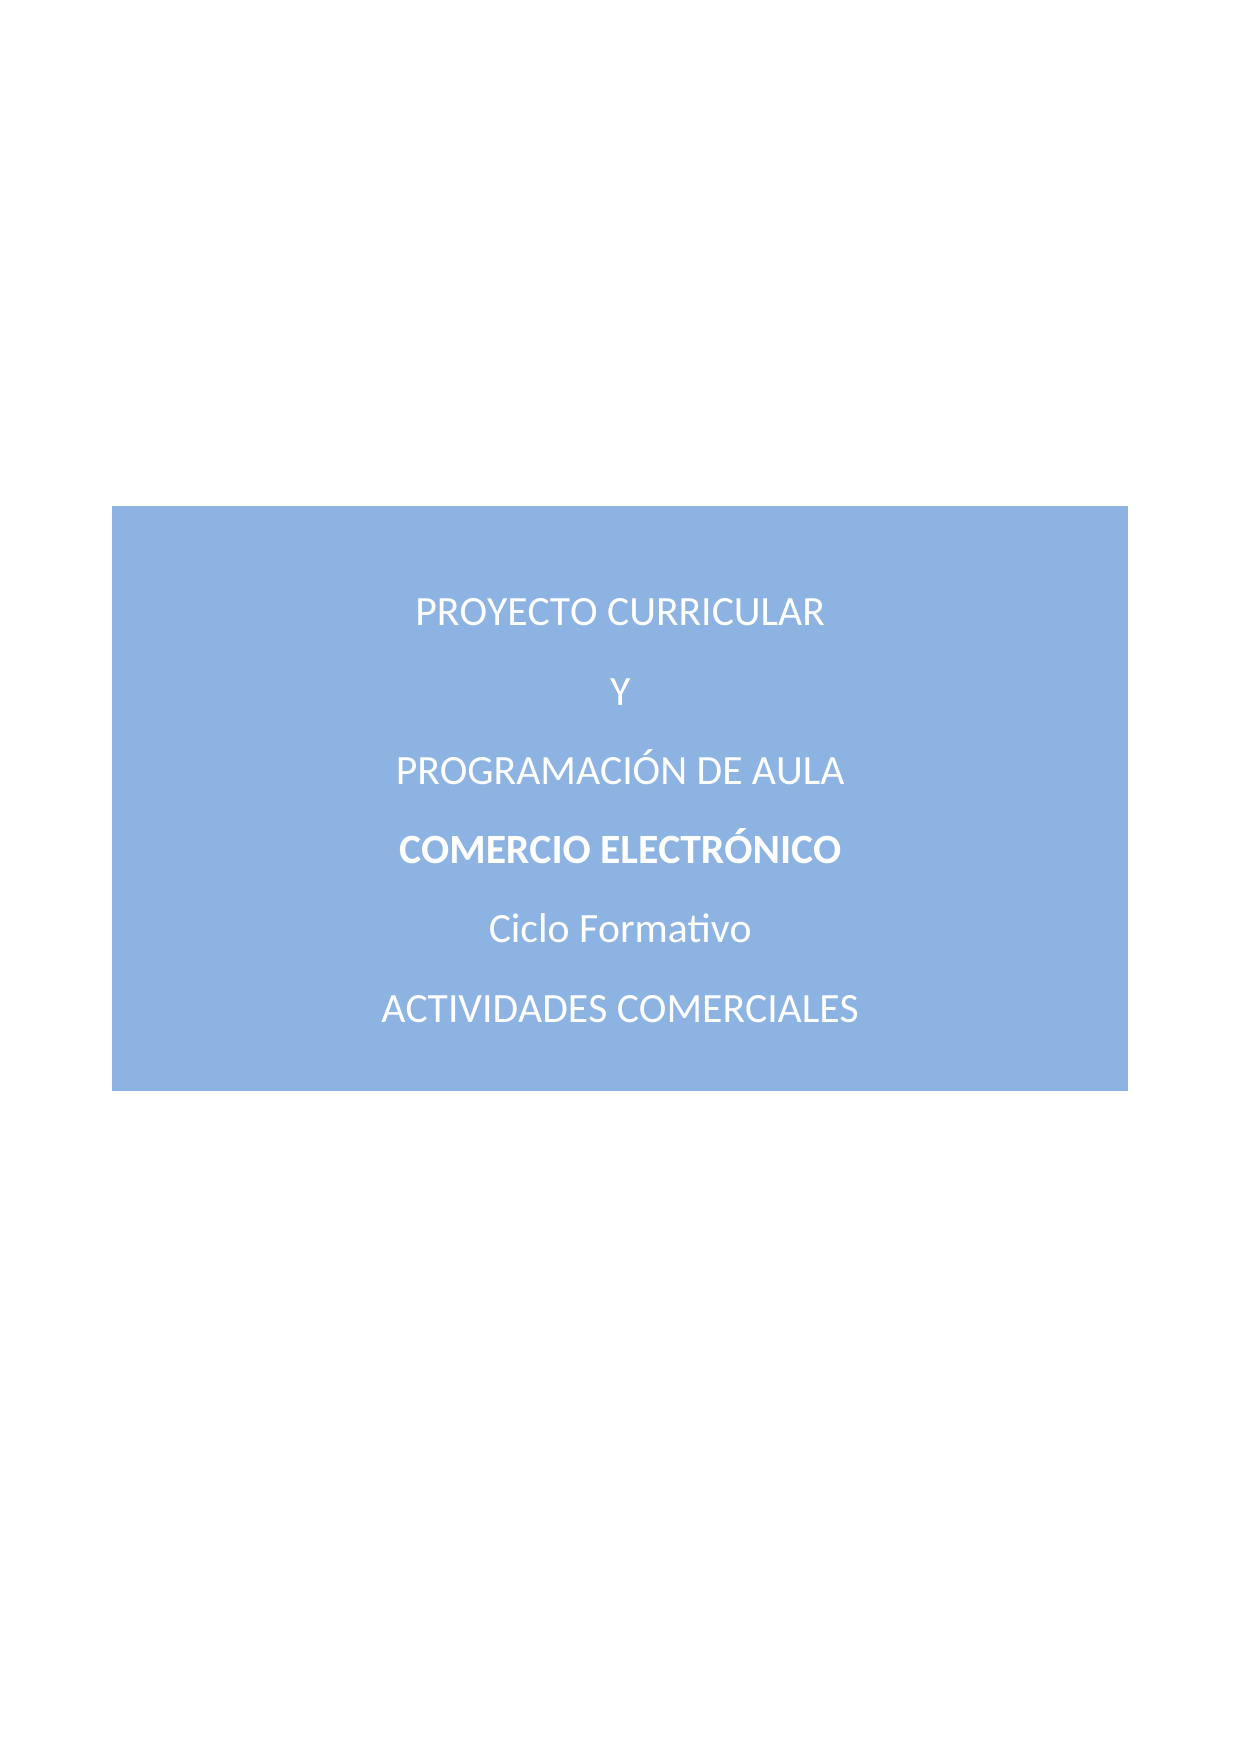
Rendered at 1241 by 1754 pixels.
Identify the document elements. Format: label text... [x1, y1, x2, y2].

text ACTIVIDADES COMERCIALES [112, 982, 1128, 1032]
text PROYECTO CURRICULAR [112, 585, 1128, 636]
text Ciclo Formativo [112, 902, 1128, 953]
text COMERCIO ELECTRÓNICO [112, 823, 1128, 874]
text PROGRAMACIÓN DE AULA [112, 744, 1128, 795]
text Y [112, 664, 1128, 715]
